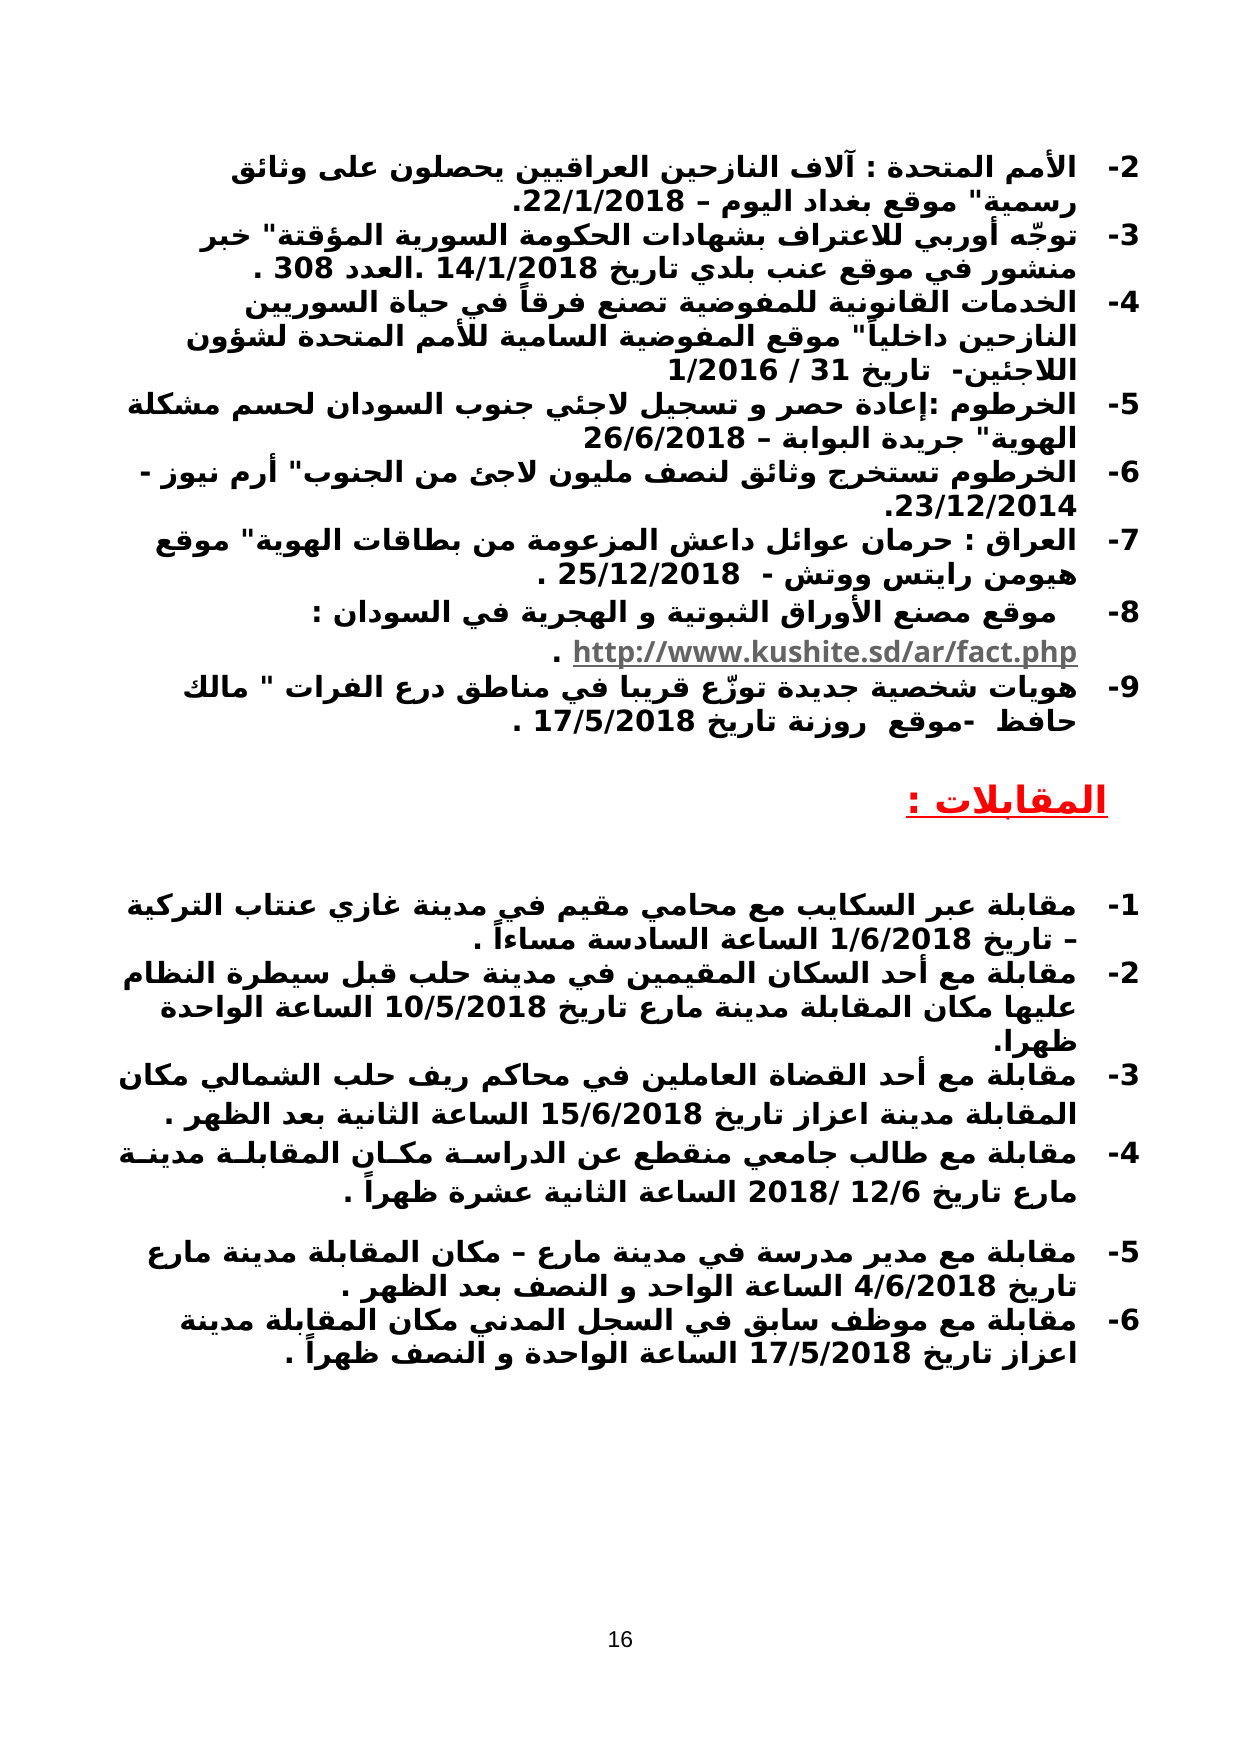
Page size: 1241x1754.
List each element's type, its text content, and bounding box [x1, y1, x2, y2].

list مقابلة مع مدير مدرسة في مدينة مارع – مكان المقابلة مدينة مارع تاريخ 4/6/2018 الساعة الواحد و النصف بعد الظهر . [118, 1235, 1107, 1303]
list الأمم المتحدة : آلاف النازحين العراقيين يحصلون على وثائق رسمية" موقع بغداد اليوم – 22/1/2018. [118, 150, 1107, 218]
list مقابلة مع طالب جامعي منقطع عن الدراسة مكان المقابلة مدينة مارع تاريخ 12/6 /2018 الساعة الثانية عشرة ظهراً . [118, 1136, 1107, 1209]
list الخرطوم :إعادة حصر و تسجيل لاجئي جنوب السودان لحسم مشكلة الهوية" جريدة البوابة – 26/6/2018 [118, 388, 1107, 456]
list مقابلة مع أحد السكان المقيمين في مدينة حلب قبل سيطرة النظام عليها مكان المقابلة مدينة مارع تاريخ 10/5/2018 الساعة الواحدة ظهرا. [118, 956, 1107, 1058]
list الخرطوم تستخرج وثائق لنصف مليون لاجئ من الجنوب" أرم نيوز - 23/12/2014. [118, 456, 1107, 523]
list مقابلة مع أحد القضاة العاملين في محاكم ريف حلب الشمالي مكان المقابلة مدينة اعزاز تاريخ 15/6/2018 الساعة الثانية بعد الظهر . [118, 1058, 1107, 1131]
text المقابلات : [118, 778, 1107, 822]
list العراق : حرمان عوائل داعش المزعومة من بطاقات الهوية" موقع هيومن رايتس ووتش - 25/12/2018 . [118, 523, 1107, 591]
list موقع مصنع الأوراق الثبوتية و الهجرية في السودان : http://www.kushite.sd/ar/fact.php . [118, 591, 1107, 671]
list هويات شخصية جديدة توزّع قريبا في مناطق درع الفرات " مالك حافظ -موقع روزنة تاريخ 17/5/2018 . [118, 671, 1107, 739]
list توجّه أوربي للاعتراف بشهادات الحكومة السورية المؤقتة" خبر منشور في موقع عنب بلدي تاريخ 14/1/2018 .العدد 308 . [118, 218, 1107, 286]
list الخدمات القانونية للمفوضية تصنع فرقاً في حياة السوريين النازحين داخلياً" موقع المفوضية السامية للأمم المتحدة لشؤون اللاجئين- تاريخ 31 / 1/2016 [118, 286, 1107, 388]
list مقابلة مع موظف سابق في السجل المدني مكان المقابلة مدينة اعزاز تاريخ 17/5/2018 الساعة الواحدة و النصف ظهراً . [118, 1303, 1107, 1371]
list مقابلة عبر السكايب مع محامي مقيم في مدينة غازي عنتاب التركية – تاريخ 1/6/2018 الساعة السادسة مساءاً . [118, 888, 1107, 956]
